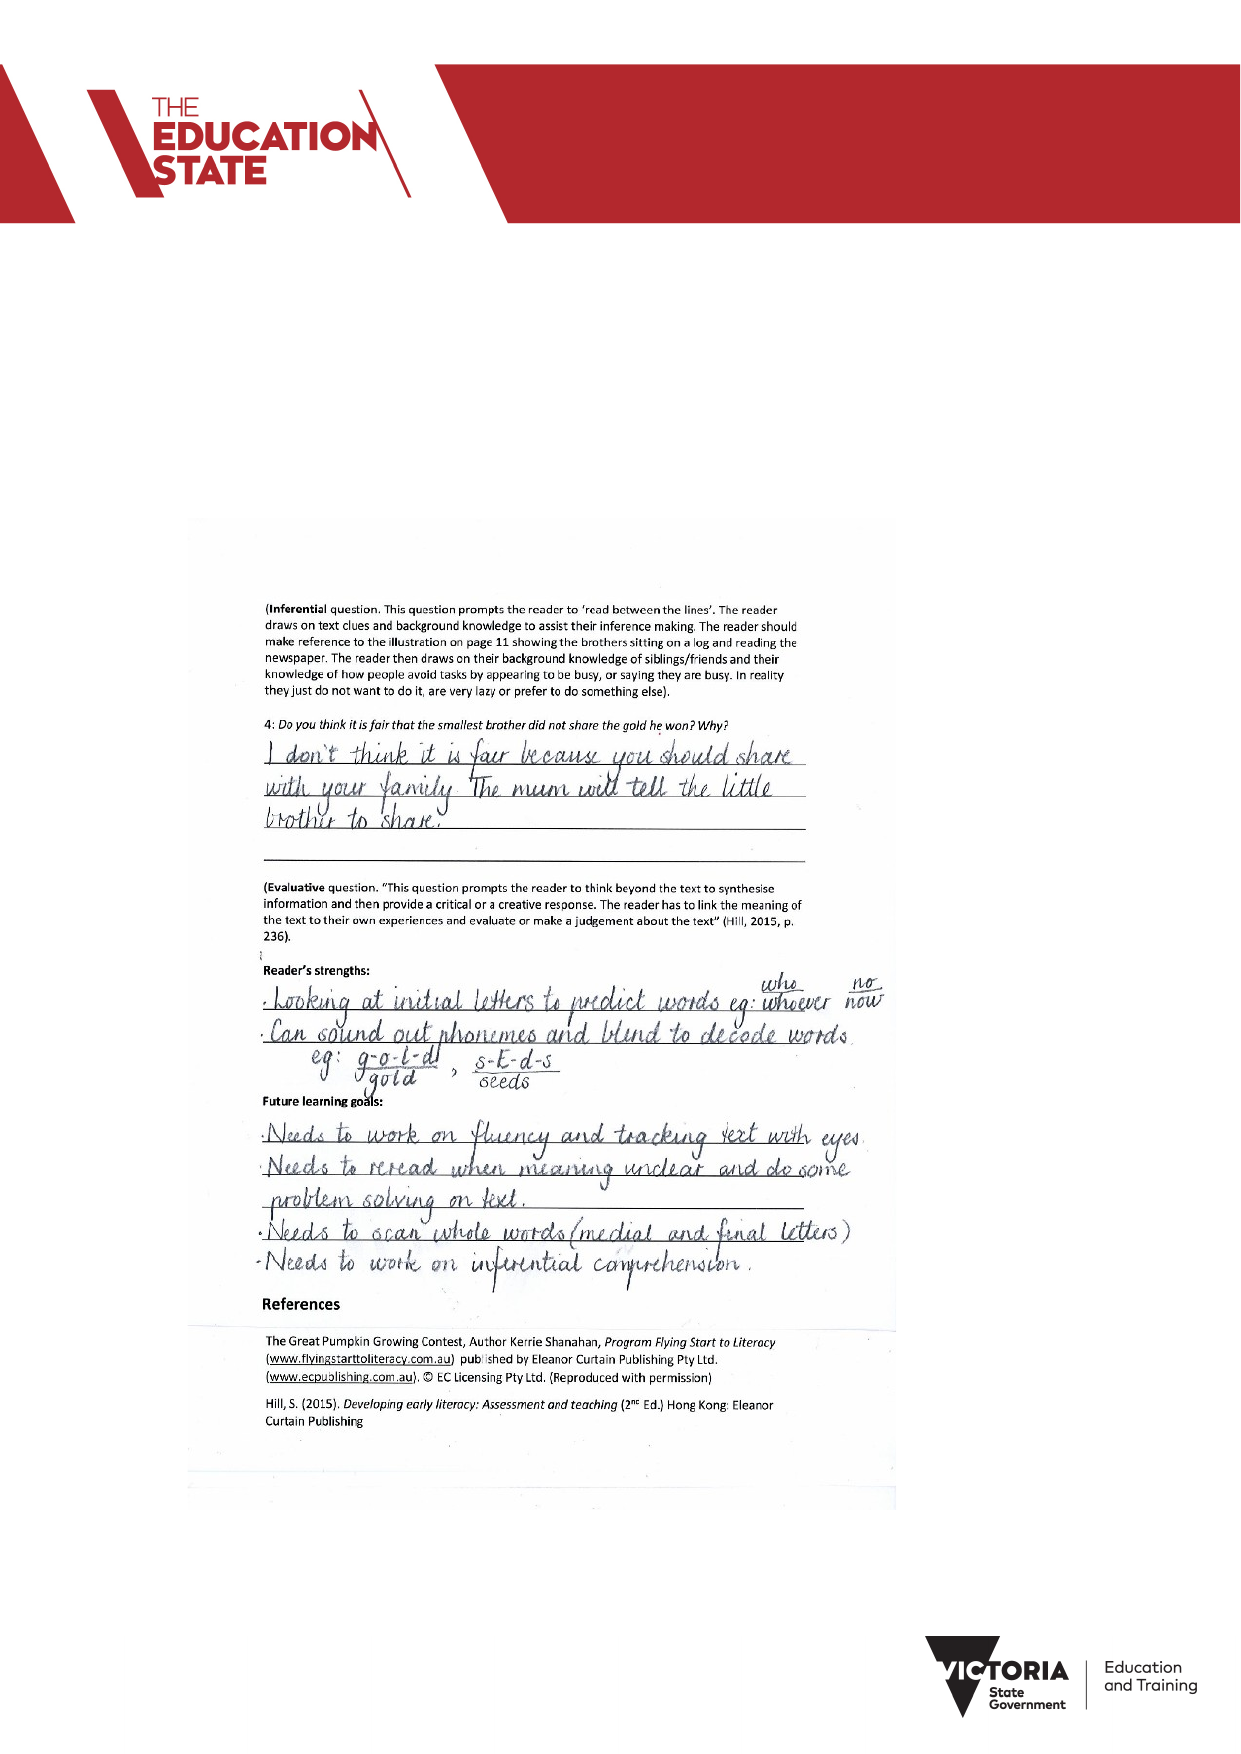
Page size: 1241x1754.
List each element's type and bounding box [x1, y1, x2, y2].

picture [187, 518, 897, 1510]
picture [1, 1636, 1236, 1754]
picture [0, 0, 1241, 331]
